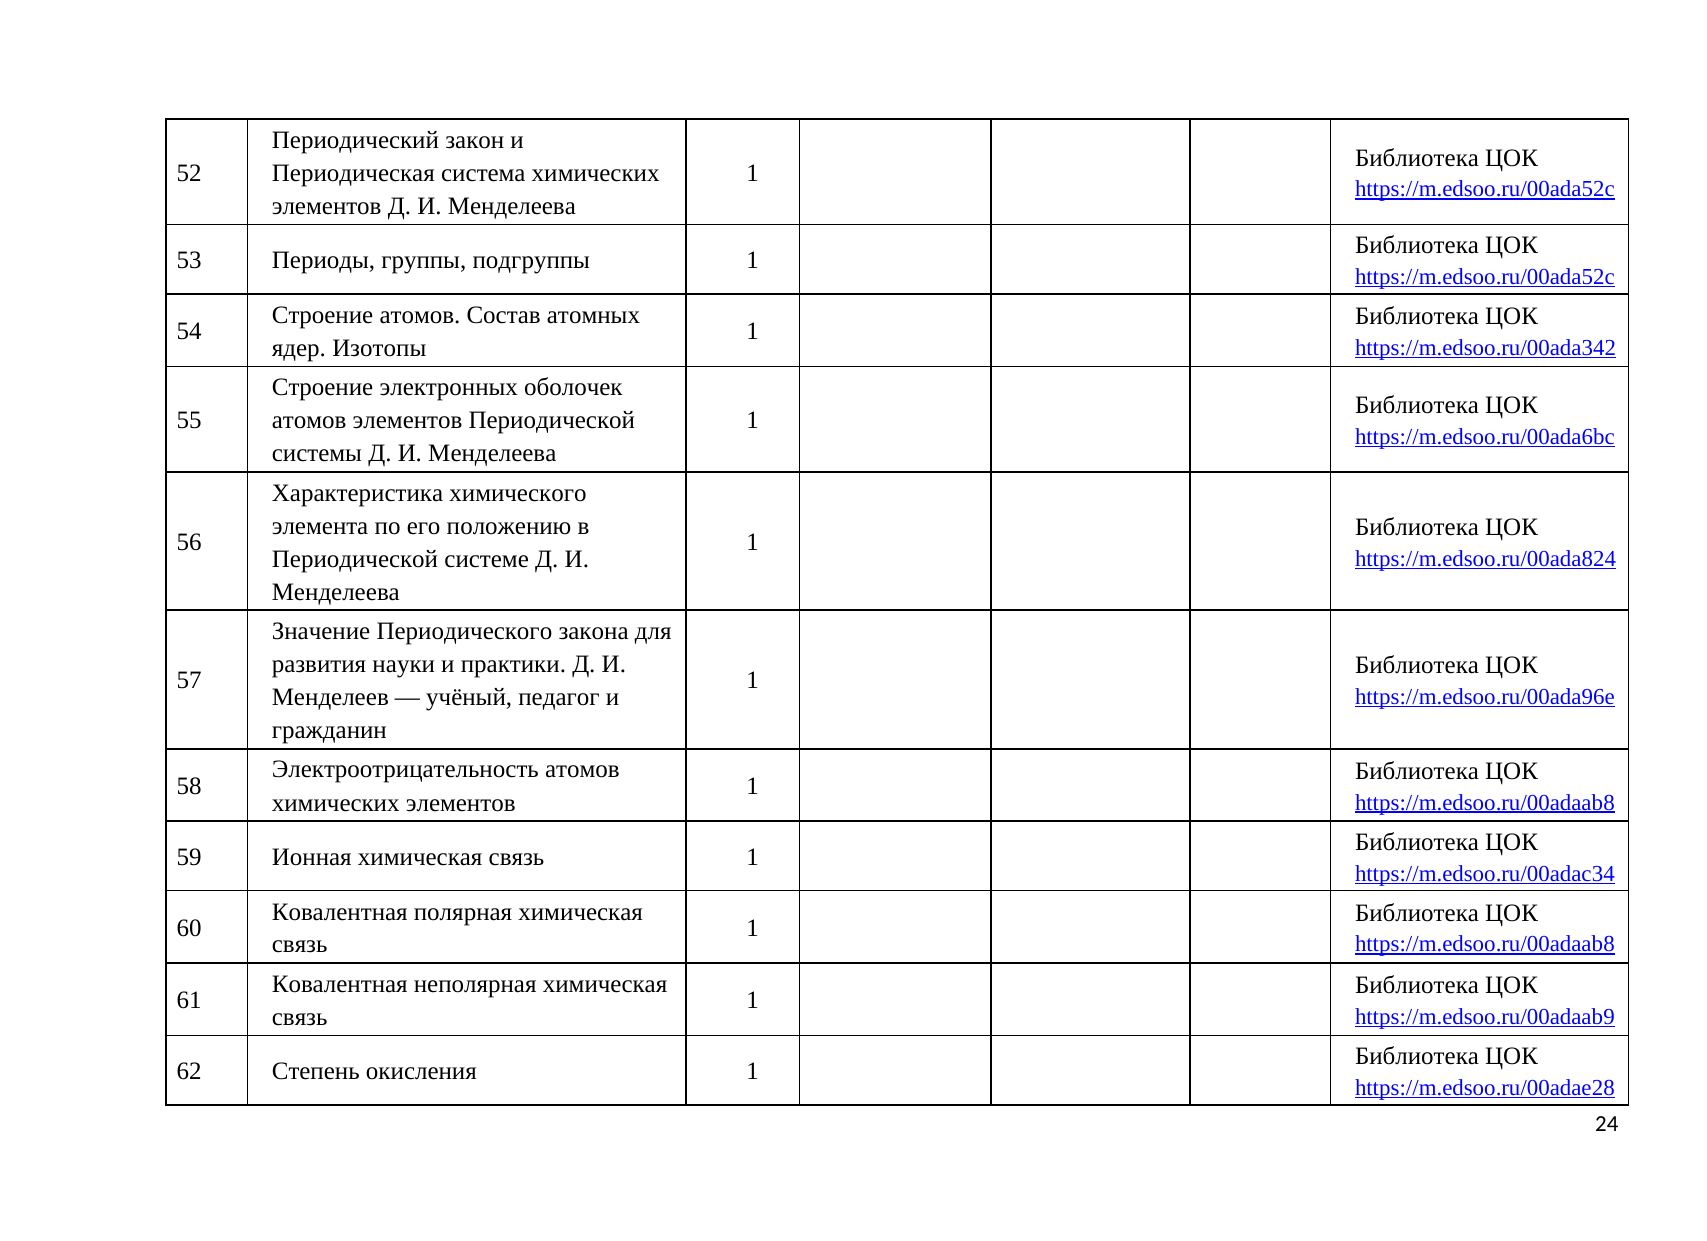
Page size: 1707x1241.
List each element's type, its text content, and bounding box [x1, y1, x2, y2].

table_cell [992, 1036, 1189, 1104]
table_cell Библиотека ЦОК https://m.edsoo.ru/00ada52c [1331, 120, 1628, 223]
table_cell 1 [687, 120, 799, 223]
table_cell [800, 891, 990, 962]
table_cell 59 [167, 822, 247, 890]
table_cell [800, 225, 990, 293]
table_cell [992, 964, 1189, 1034]
table_cell Библиотека ЦОК https://m.edsoo.ru/00adac34 [1331, 822, 1628, 890]
table_cell [992, 822, 1189, 890]
table_cell Периоды, группы, подгруппы [248, 225, 685, 293]
table_cell [1191, 1036, 1330, 1104]
table_cell Строение электронных оболочек атомов элементов Периодической системы Д. И. Менделеева [248, 367, 685, 471]
table_cell 1 [687, 964, 799, 1034]
table_cell Библиотека ЦОК https://m.edsoo.ru/00ada342 [1331, 295, 1628, 366]
table_cell 58 [167, 750, 247, 820]
table_cell [992, 295, 1189, 366]
table_cell [1191, 225, 1330, 293]
table_cell Значение Периодического закона для развития науки и практики. Д. И. Менделеев — учёный, педагог и гражданин [248, 611, 685, 748]
table_cell 62 [167, 1036, 247, 1104]
table_cell [800, 367, 990, 471]
table_cell 1 [687, 1036, 799, 1104]
table_cell Библиотека ЦОК https://m.edsoo.ru/00ada824 [1331, 473, 1628, 609]
table_cell [1191, 750, 1330, 820]
table_cell [1191, 120, 1330, 223]
table_cell [1191, 473, 1330, 609]
table_cell 52 [167, 120, 247, 223]
table_cell Библиотека ЦОК https://m.edsoo.ru/00adaab8 [1331, 891, 1628, 962]
table_cell Ионная химическая связь [248, 822, 685, 890]
table_cell Периодический закон и Периодическая система химических элементов Д. И. Менделеева [248, 120, 685, 223]
table_cell [1191, 611, 1330, 748]
table_cell Библиотека ЦОК https://m.edsoo.ru/00ada52c [1331, 225, 1628, 293]
table_cell 1 [687, 295, 799, 366]
table_cell Библиотека ЦОК https://m.edsoo.ru/00adaab8 [1331, 750, 1628, 820]
table_cell 60 [167, 891, 247, 962]
table_cell 53 [167, 225, 247, 293]
table_cell [992, 891, 1189, 962]
table_cell [992, 750, 1189, 820]
table_cell 1 [687, 611, 799, 748]
table_cell Характеристика химического элемента по его положению в Периодической системе Д. И. Менделеева [248, 473, 685, 609]
table_cell 55 [167, 367, 247, 471]
table_cell [800, 473, 990, 609]
table_cell 1 [687, 473, 799, 609]
table_cell [800, 611, 990, 748]
table_cell [1191, 891, 1330, 962]
table_cell [1191, 964, 1330, 1034]
table_cell [1191, 295, 1330, 366]
table_cell [992, 611, 1189, 748]
table_cell 56 [167, 473, 247, 609]
table_cell [800, 295, 990, 366]
table_cell [800, 120, 990, 223]
table_cell [1191, 367, 1330, 471]
table_cell 1 [687, 750, 799, 820]
table_cell 57 [167, 611, 247, 748]
table_cell 1 [687, 891, 799, 962]
table_cell [800, 750, 990, 820]
table_cell [992, 225, 1189, 293]
table_cell Ковалентная полярная химическая связь [248, 891, 685, 962]
table_cell [800, 964, 990, 1034]
table_cell [800, 1036, 990, 1104]
table_cell Степень окисления [248, 1036, 685, 1104]
table_cell Библиотека ЦОК https://m.edsoo.ru/00adaab9 [1331, 964, 1628, 1034]
table_cell Библиотека ЦОК https://m.edsoo.ru/00ada6bc [1331, 367, 1628, 471]
table_cell [992, 120, 1189, 223]
table_cell Библиотека ЦОК https://m.edsoo.ru/00ada96e [1331, 611, 1628, 748]
table_cell Строение атомов. Состав атомных ядер. Изотопы [248, 295, 685, 366]
table_cell 54 [167, 295, 247, 366]
table_cell 1 [687, 225, 799, 293]
table_cell 61 [167, 964, 247, 1034]
table_cell [800, 822, 990, 890]
table_cell Ковалентная неполярная химическая связь [248, 964, 685, 1034]
table_cell 1 [687, 822, 799, 890]
table_cell [1191, 822, 1330, 890]
table_cell 1 [687, 367, 799, 471]
table_cell Библиотека ЦОК https://m.edsoo.ru/00adae28 [1331, 1036, 1628, 1104]
table_cell Электроотрицательность атомов химических элементов [248, 750, 685, 820]
table_cell [992, 367, 1189, 471]
table_cell [992, 473, 1189, 609]
